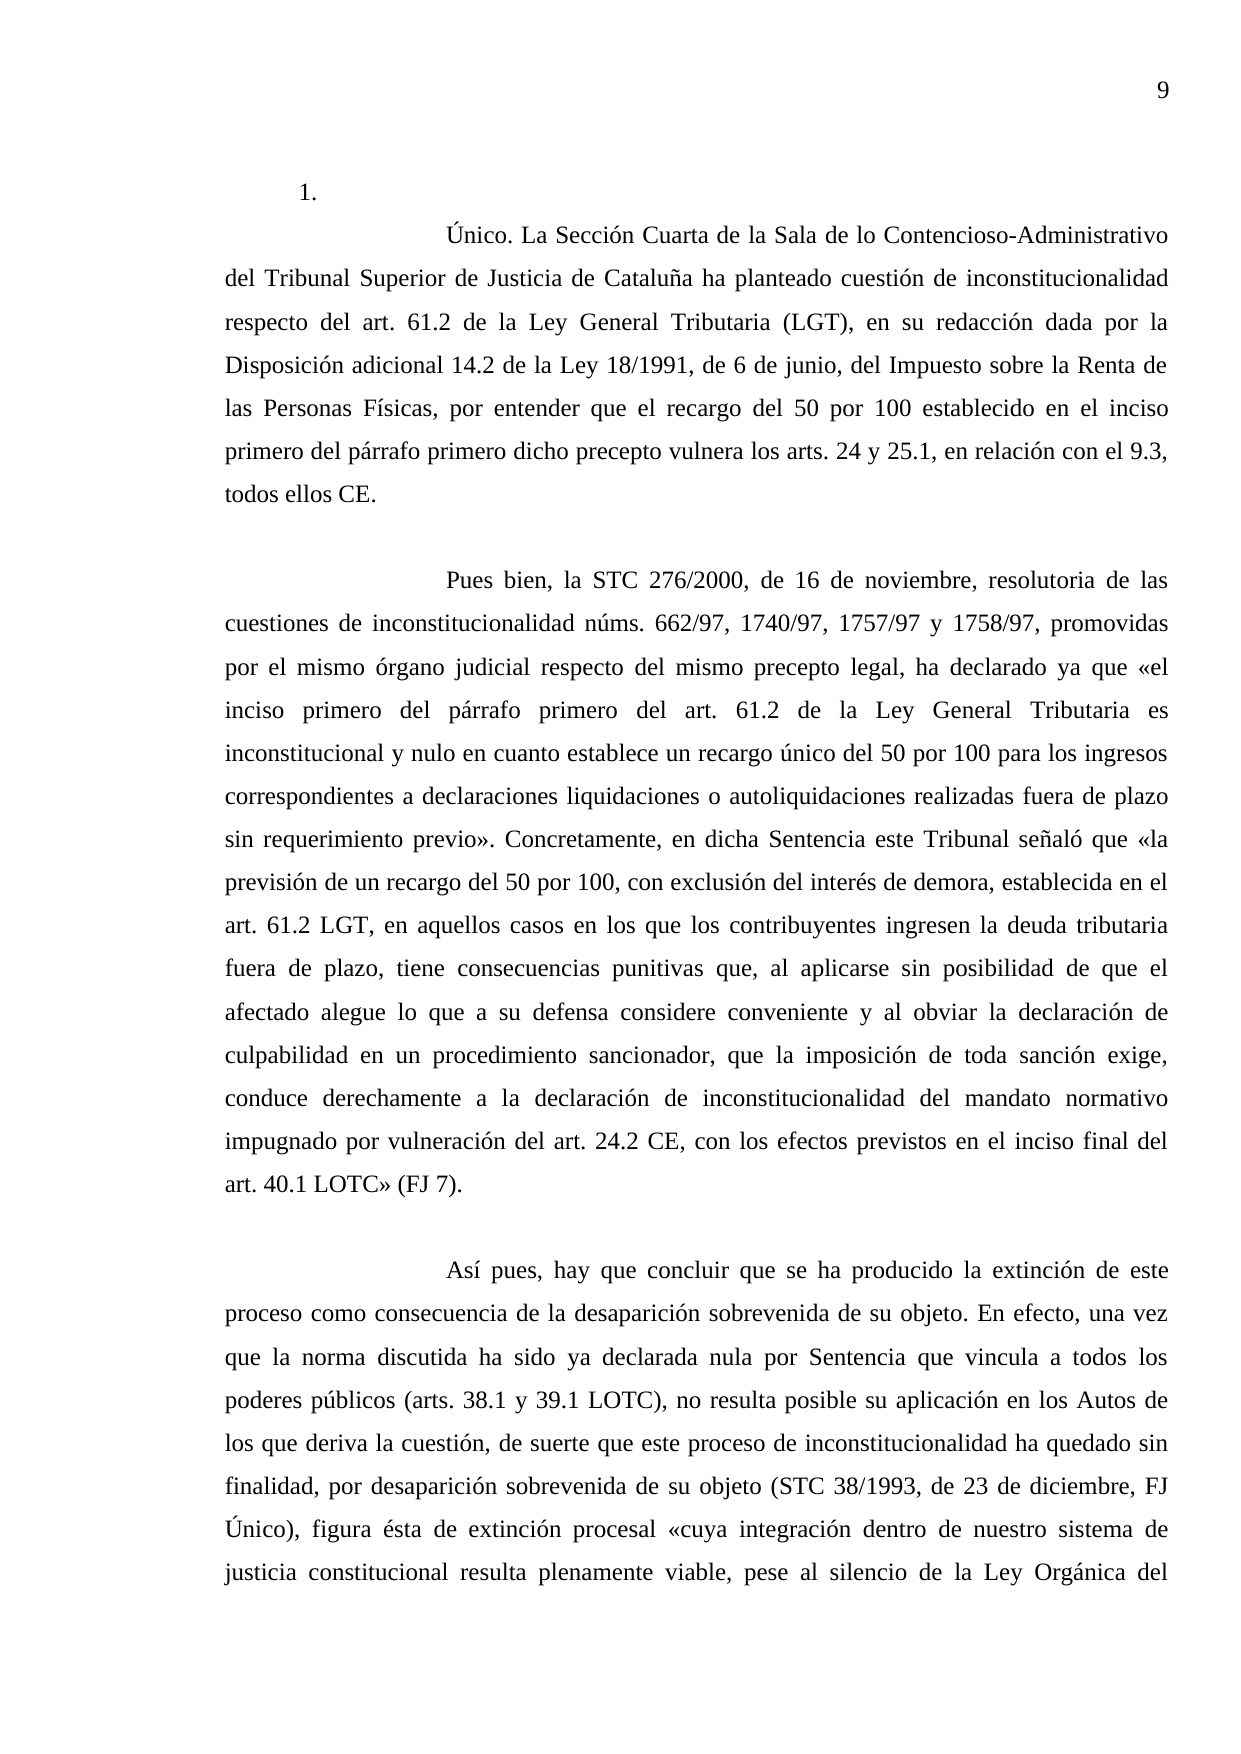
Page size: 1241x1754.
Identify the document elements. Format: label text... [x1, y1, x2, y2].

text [224, 1255, 1169, 1586]
text Pues bien, la STC 276/2000, de 16 de noviembre, resolutoria de las cuestiones de inconstitucionalidad núms. 662/97, 1740/97, 1757/97 y 1758/97, promovidas por el mismo órgano judicial respecto del mismo precepto legal, ha declarado ya que «el inciso primero del párrafo primero del art. 61.2 de la Ley General Tributaria es inconstitucional y nulo en cuanto establece un recargo único del 50 por 100 para los ingresos correspondientes a declaraciones liquidaciones o autoliquidaciones realizadas fuera de plazo sin requerimiento previo». Concretamente, en dicha Sentencia este Tribunal señaló que «la previsión de un recargo del 50 por 100, con exclusión del interés de demora, establecida en el art. 61.2 LGT, en aquellos casos en los que los contribuyentes ingresen la deuda tributaria fuera de plazo, tiene consecuencias punitivas que, al aplicarse sin posibilidad de que el afectado alegue lo que a su defensa considere conveniente y al obviar la declaración de culpabilidad en un procedimiento sancionador, que la imposición de toda sanción exige, conduce derechamente a la declaración de inconstitucionalidad del mandato normativo impugnado por vulneración del art. 24.2 CE, con los efectos previstos en el inciso final del art. 40.1 LOTC» (FJ 7). [224, 565, 1169, 1198]
text 1. [224, 177, 1169, 206]
text Único. La Sección Cuarta de la Sala de lo Contencioso-Administrativo del Tribunal Superior de Justicia de Cataluña ha planteado cuestión de inconstitucionalidad respecto del art. 61.2 de la Ley General Tributaria (LGT), en su redacción dada por la Disposición adicional 14.2 de la Ley 18/1991, de 6 de junio, del Impuesto sobre la Renta de las Personas Físicas, por entender que el recargo del 50 por 100 establecido en el inciso primero del párrafo primero dicho precepto vulnera los arts. 24 y 25.1, en relación con el 9.3, todos ellos CE. [224, 220, 1169, 508]
